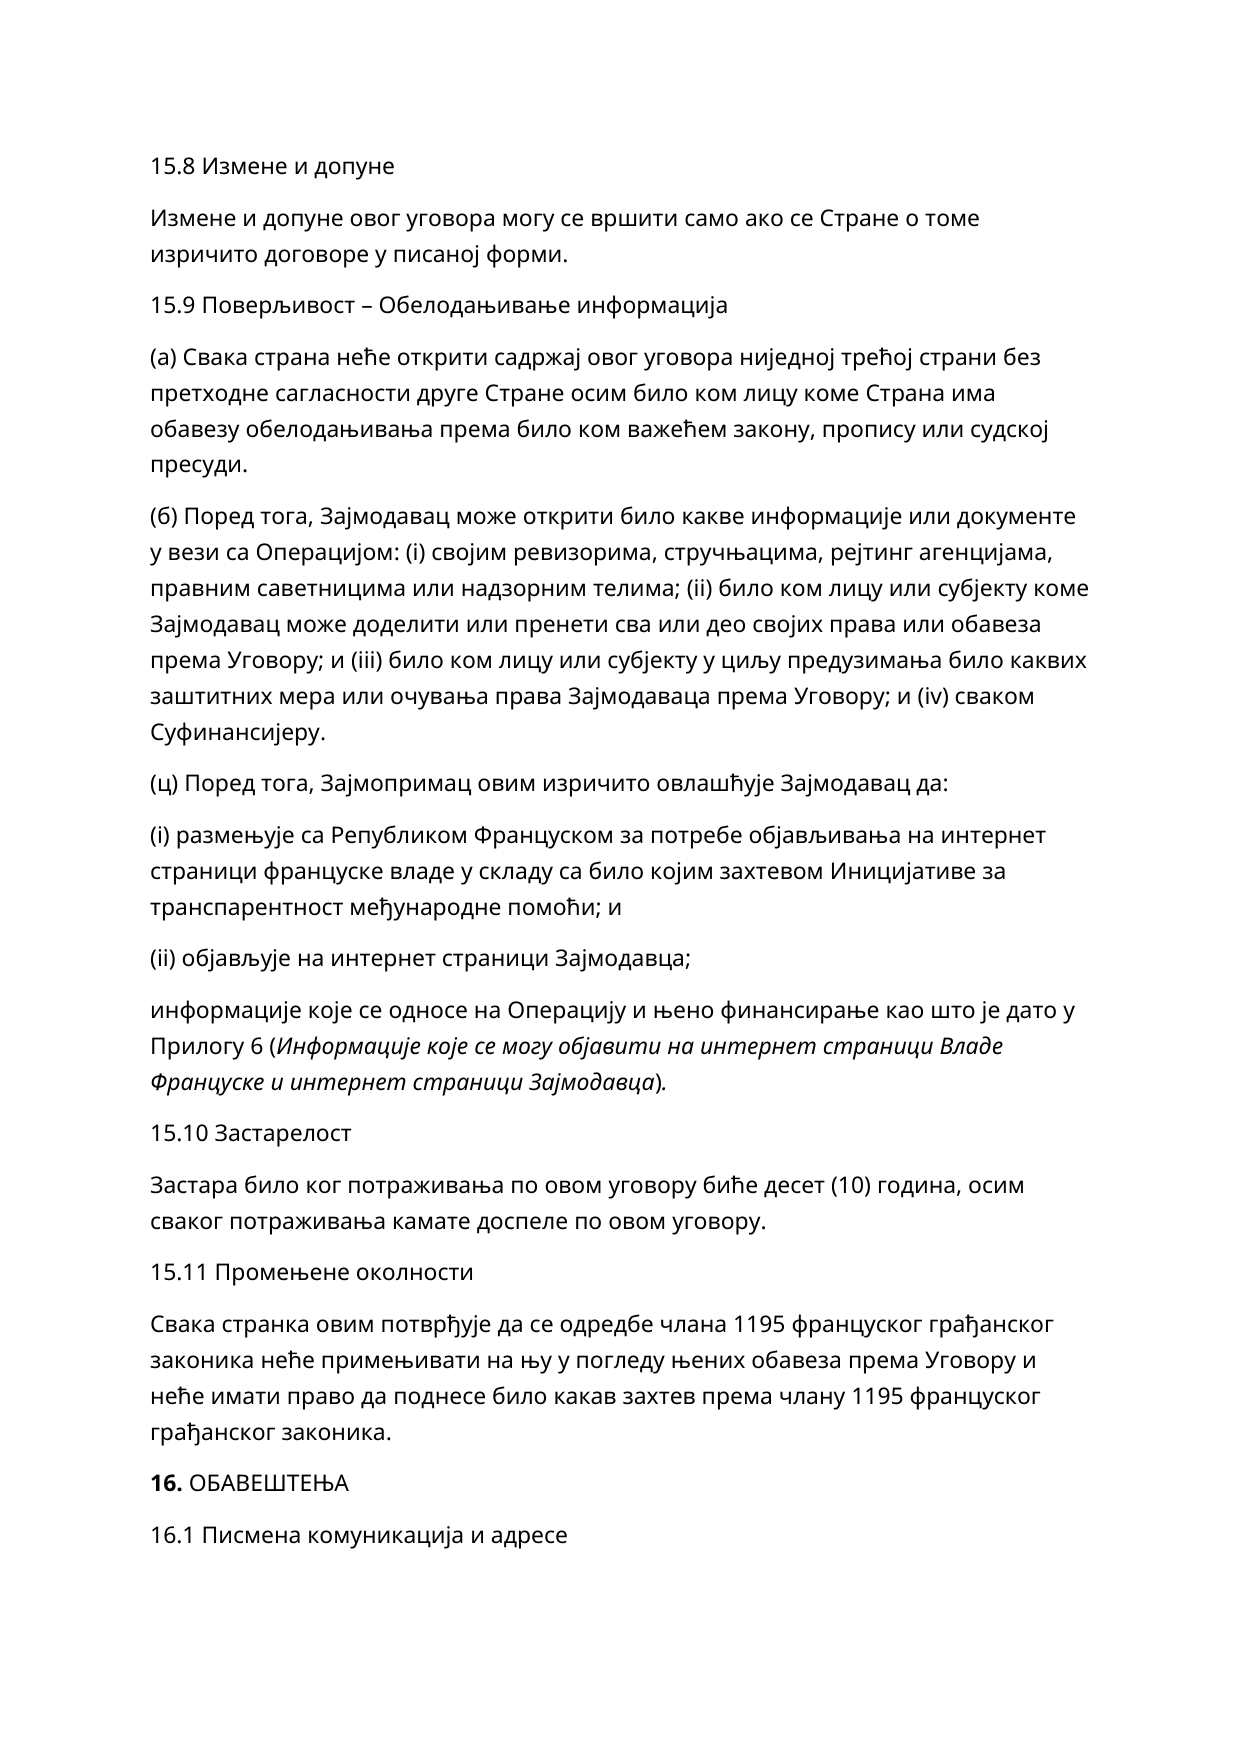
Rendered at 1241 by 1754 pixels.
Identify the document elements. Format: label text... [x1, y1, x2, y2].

text (ii) објављује на интернет страници Зајмодавца; [150, 942, 1090, 973]
text 16.1 Писмена комуникација и адресе [150, 1519, 1090, 1550]
text Застара било ког потраживања по овом уговору биће десет (10) година, осим сваког потраживања камате доспеле по овом уговору. [150, 1169, 1090, 1236]
text Свака странка овим потврђује да се одредбе члана 1195 француског грађанског законика неће примењивати на њу у погледу њених обавеза према Уговору и неће имати право да поднесе било какав захтев према члану 1195 француског грађанског законика. [150, 1308, 1090, 1447]
text Измене и допуне овог уговора могу се вршити само ако се Стране о томе изричито договоре у писаној форми. [150, 202, 1090, 269]
text (б) Поред тога, Зајмодавац може открити било какве информације или документе у вези са Операцијом: (i) својим ревизорима, стручњацима, рејтинг агенцијама, правним саветницима или надзорним телима; (ii) било ком лицу или субјекту коме Зајмодавац може доделити или пренети сва или део својих права или обавеза према Уговору; и (iii) било ком лицу или субјекту у циљу предузимања било каквих заштитних мера или очувања права Зајмодаваца према Уговору; и (iv) сваком Суфинансијеру. [150, 500, 1090, 747]
text 16. ОБАВЕШТЕЊА [150, 1467, 1090, 1498]
text (а) Свака страна неће открити садржај овог уговора ниједној трећој страни без претходне сагласности друге Стране осим било ком лицу коме Страна има обавезу обелодањивања према било ком важећем закону, пропису или судској пресуди. [150, 341, 1090, 480]
text 15.11 Промењене околности [150, 1256, 1090, 1287]
text 15.9 Поверљивост – Обелодањивање информација [150, 289, 1090, 320]
text (ц) Поред тога, Зајмопримац овим изричито овлашћује Зајмодавац да: [150, 767, 1090, 798]
text информације које се односе на Операцију и њено финансирање као што је дато у Прилогу 6 (Информације које се могу објавити на интернет страници Владе Француске и интернет страници Зајмодавца). [150, 994, 1090, 1097]
text 15.8 Измене и допуне [150, 150, 1090, 181]
text (i) размењује са Републиком Француском за потребе објављивања на интернет страници француске владе у складу са било којим захтевом Иницијативе за транспарентност међународне помоћи; и [150, 819, 1090, 922]
text 15.10 Застарелост [150, 1117, 1090, 1148]
